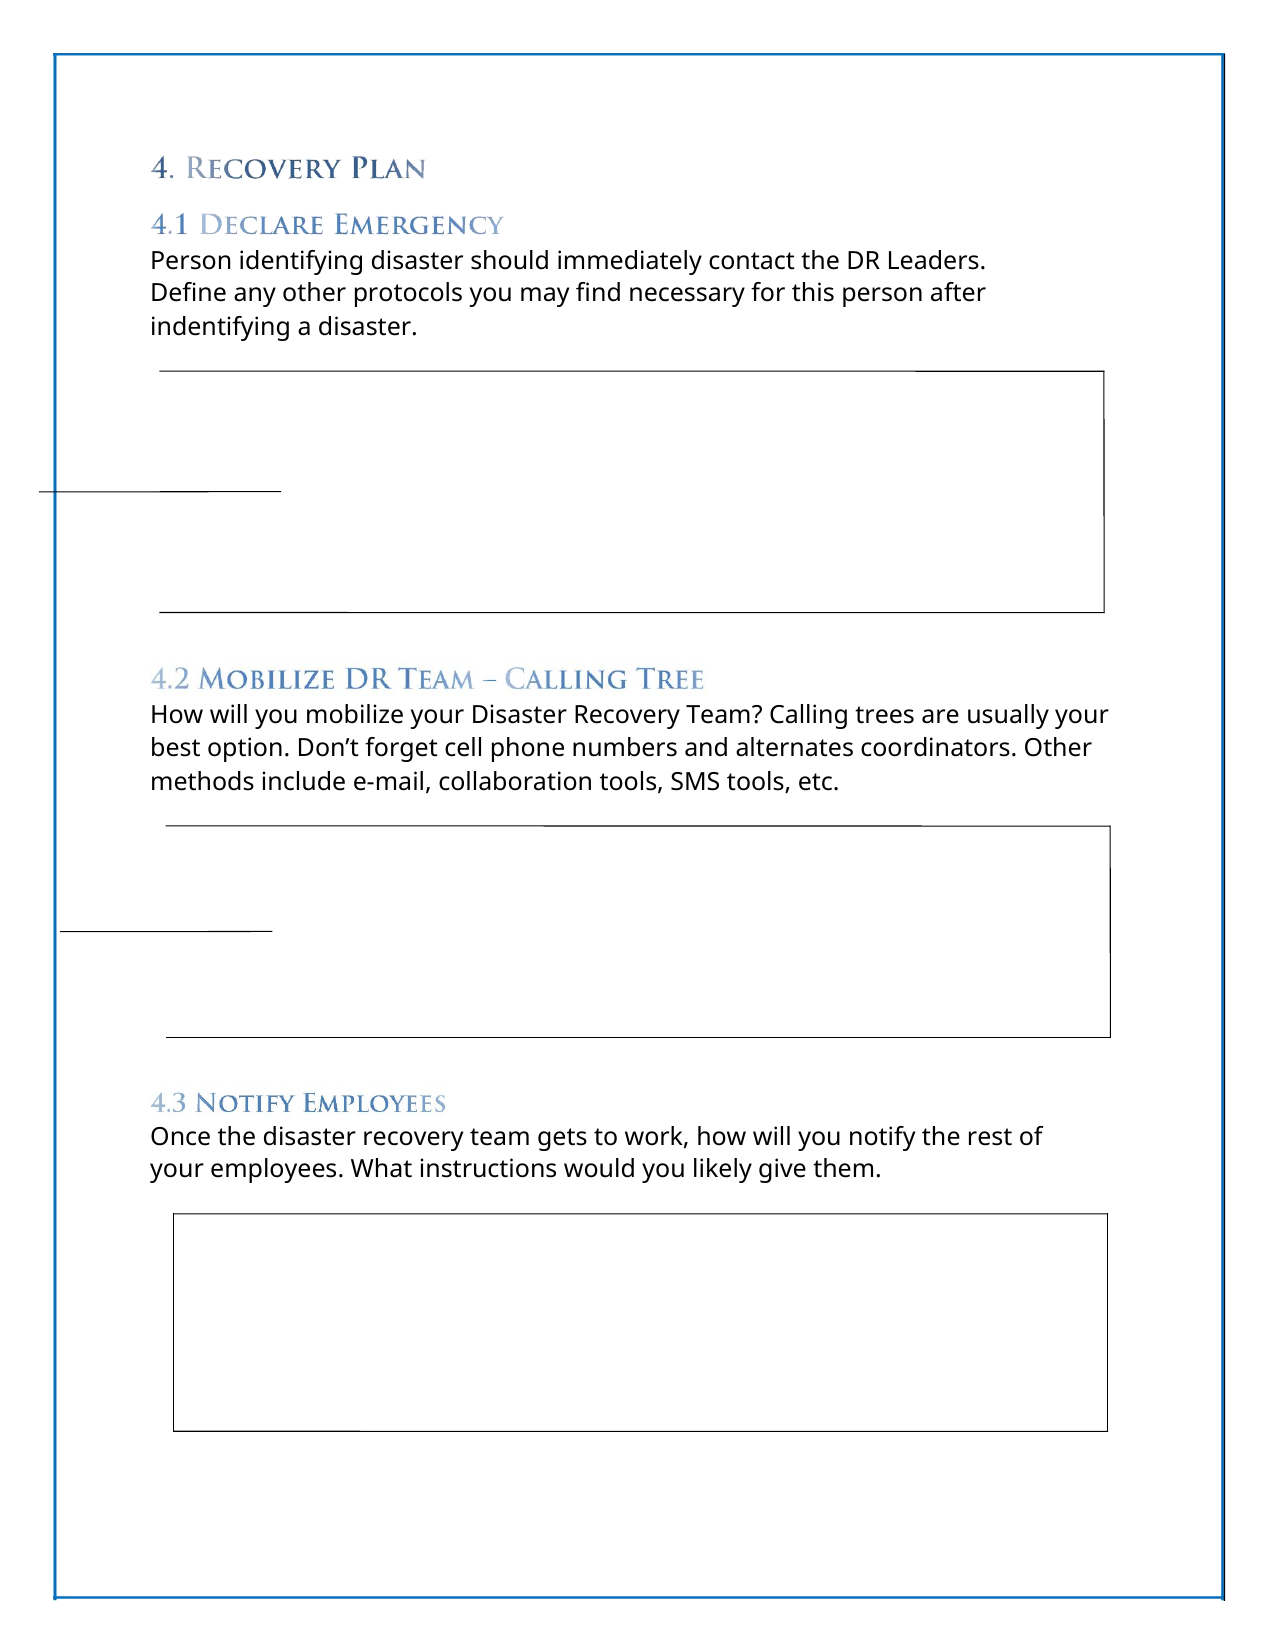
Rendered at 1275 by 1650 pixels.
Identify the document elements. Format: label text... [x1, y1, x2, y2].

text Person identifying disaster should immediately contact the DR Leaders. Define any other protocols you may find necessary for this person after indentifying a disaster. [150, 242, 1060, 343]
picture [53, 53, 1226, 1601]
text Once the disaster recovery team gets to work, how will you notify the rest of your employees. What instructions would you likely give them. [150, 1118, 1102, 1185]
text How will you mobilize your Disaster Recovery Team? Calling trees are usually your best option. Don’t forget cell phone numbers and alternates coordinators. Other methods include e-mail, collaboration tools, SMS tools, etc. [150, 696, 1114, 797]
